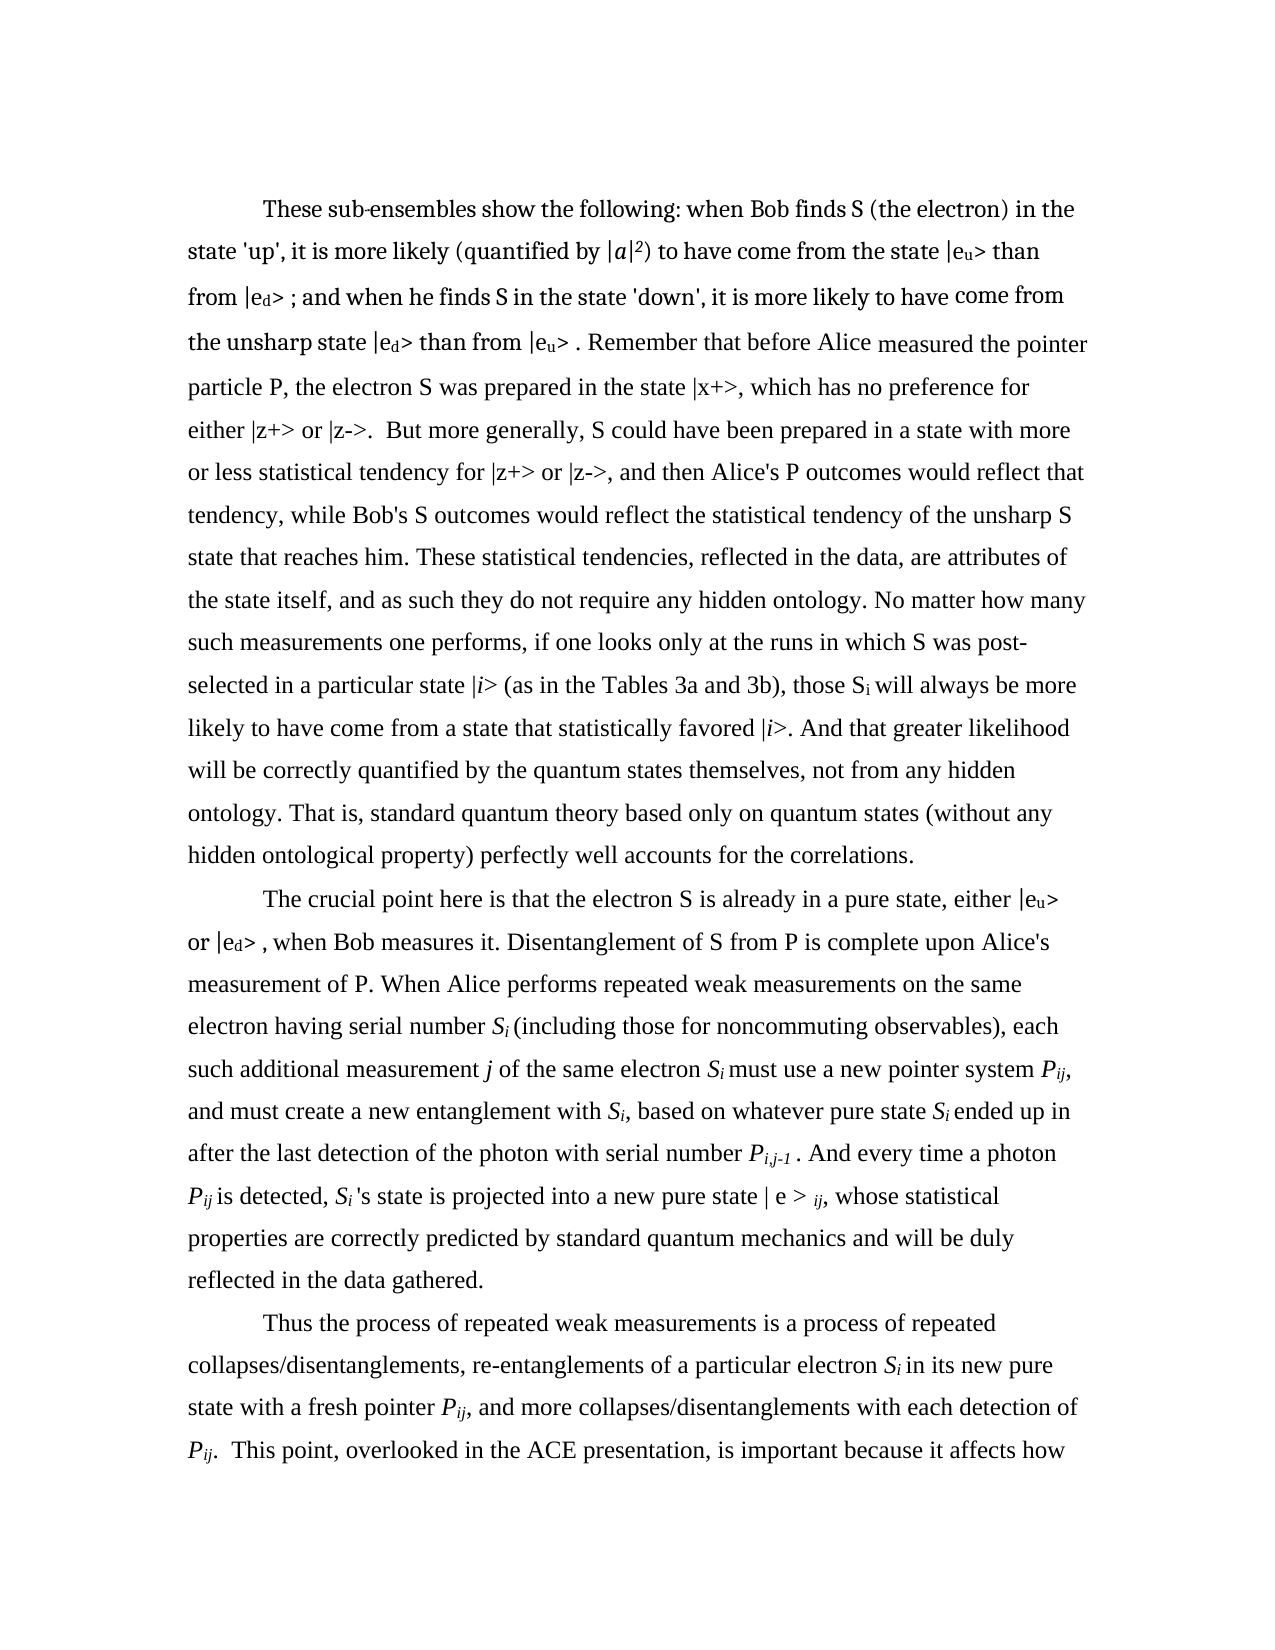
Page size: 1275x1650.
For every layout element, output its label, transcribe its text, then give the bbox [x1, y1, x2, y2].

text The crucial point here is that the electron S is already in a pure state, either |eu> or |ed> , when Bob measures it. Disentanglement of S from P is complete upon Alice's measurement of P. When Alice performs repeated weak measurements on the same electron having serial number Si (including those for noncommuting observables), each such additional measurement j of the same electron Si must use a new pointer system Pij, and must create a new entanglement with Si, based on whatever pure state Si ended up in after the last detection of the photon with serial number Pi,j-1 . And every time a photon Pij is detected, Si 's state is projected into a new pure state | e > ij, whose statistical properties are correctly predicted by standard quantum mechanics and will be duly reflected in the data gathered. [188, 884, 1074, 1294]
text Thus the process of repeated weak measurements is a process of repeated collapses/disentanglements, re-entanglements of a particular electron Si in its new pure state with a fresh pointer Pij, and more collapses/disentanglements with each detection of Pij. This point, overlooked in the ACE presentation, is important because it affects how [188, 1308, 1080, 1464]
text These sub-­‐ensembles show the following: when Bob finds S (the electron) in the state 'up', it is more likely (quantified by |a|2) to have come from the state |eu> than from |ed> ; and when he finds S in the state 'down', it is more likely to have come from the unsharp state |ed> than from |eu> . Remember that before Alice measured the pointer particle P, the electron S was prepared in the state |x+>, which has no preference for either |z+> or |z->. But more generally, S could have been prepared in a state with more or less statistical tendency for |z+> or |z->, and then Alice's P outcomes would reflect that tendency, while Bob's S outcomes would reflect the statistical tendency of the unsharp S state that reaches him. These statistical tendencies, reflected in the data, are attributes of the state itself, and as such they do not require any hidden ontology. No matter how many such measurements one performs, if one looks only at the runs in which S was post-selected in a particular state |i> (as in the Tables 3a and 3b), those Si will always be more likely to have come from a state that statistically favored |i>. And that greater likelihood will be correctly quantified by the quantum states themselves, not from any hidden ontology. That is, standard quantum theory based only on quantum states (without any hidden ontological property) perfectly well accounts for the correlations. [188, 194, 1088, 869]
